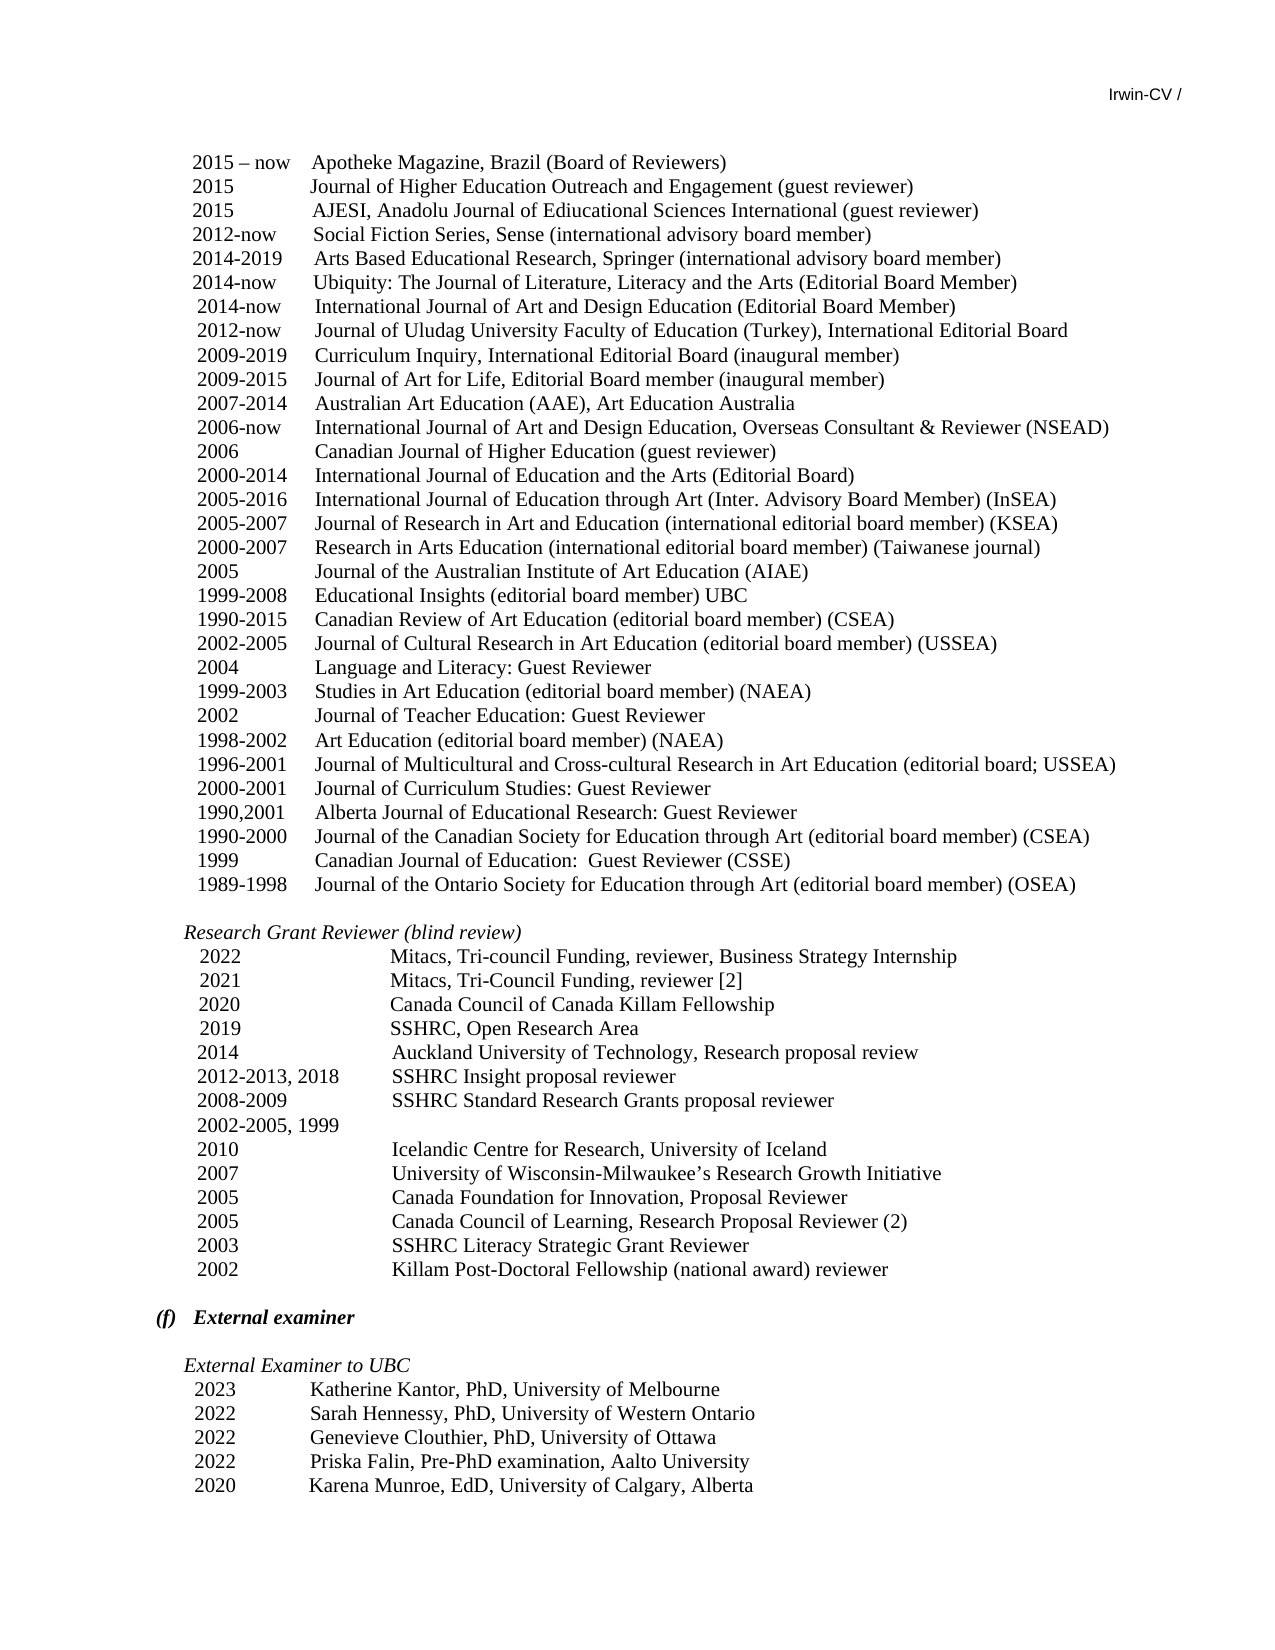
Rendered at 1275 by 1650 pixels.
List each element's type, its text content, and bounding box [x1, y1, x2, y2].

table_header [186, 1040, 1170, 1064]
text 2023 Katherine Kantor, PhD, University of Melbourne [184, 1377, 1181, 1401]
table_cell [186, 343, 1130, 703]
text 2015 Journal of Higher Education Outreach and Engagement (guest reviewer) [118, 174, 1181, 198]
text 2020 Canada Council of Canada Killam Fellowship [184, 992, 1181, 1016]
text Research Grant Reviewer (blind review) [184, 920, 1181, 944]
text 2019 SSHRC, Open Research Area [184, 1016, 1181, 1040]
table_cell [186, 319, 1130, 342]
text 2022 Genevieve Clouthier, PhD, University of Ottawa [184, 1425, 1181, 1449]
text 2015 AJESI, Anadolu Journal of Ediucational Sciences International (guest reviewer) [118, 198, 1181, 222]
text 2022 Mitacs, Tri-council Funding, reviewer, Business Strategy Internship [184, 944, 1181, 968]
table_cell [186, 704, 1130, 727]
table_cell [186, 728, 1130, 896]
text 2015 – now Apotheke Magazine, Brazil (Board of Reviewers) [118, 150, 1181, 174]
text 2014-2019 Arts Based Educational Research, Springer (international advisory board member) [118, 246, 1181, 270]
text External Examiner to UBC [184, 1353, 1181, 1377]
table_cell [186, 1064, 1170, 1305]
text 2014-now Ubiquity: The Journal of Literature, Literacy and the Arts (Editorial Board Member) [118, 270, 1181, 294]
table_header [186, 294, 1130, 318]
text 2022 Priska Falin, Pre-PhD examination, Aalto University [184, 1449, 1181, 1473]
text 2021 Mitacs, Tri-Council Funding, reviewer [2] [184, 968, 1181, 992]
text 2020 Karena Munroe, EdD, University of Calgary, Alberta [184, 1473, 1181, 1497]
text 2022 Sarah Hennessy, PhD, University of Western Ontario [184, 1401, 1181, 1425]
text 2012-now Social Fiction Series, Sense (international advisory board member) [118, 222, 1181, 246]
subtitle External examiner [156, 1305, 1181, 1329]
